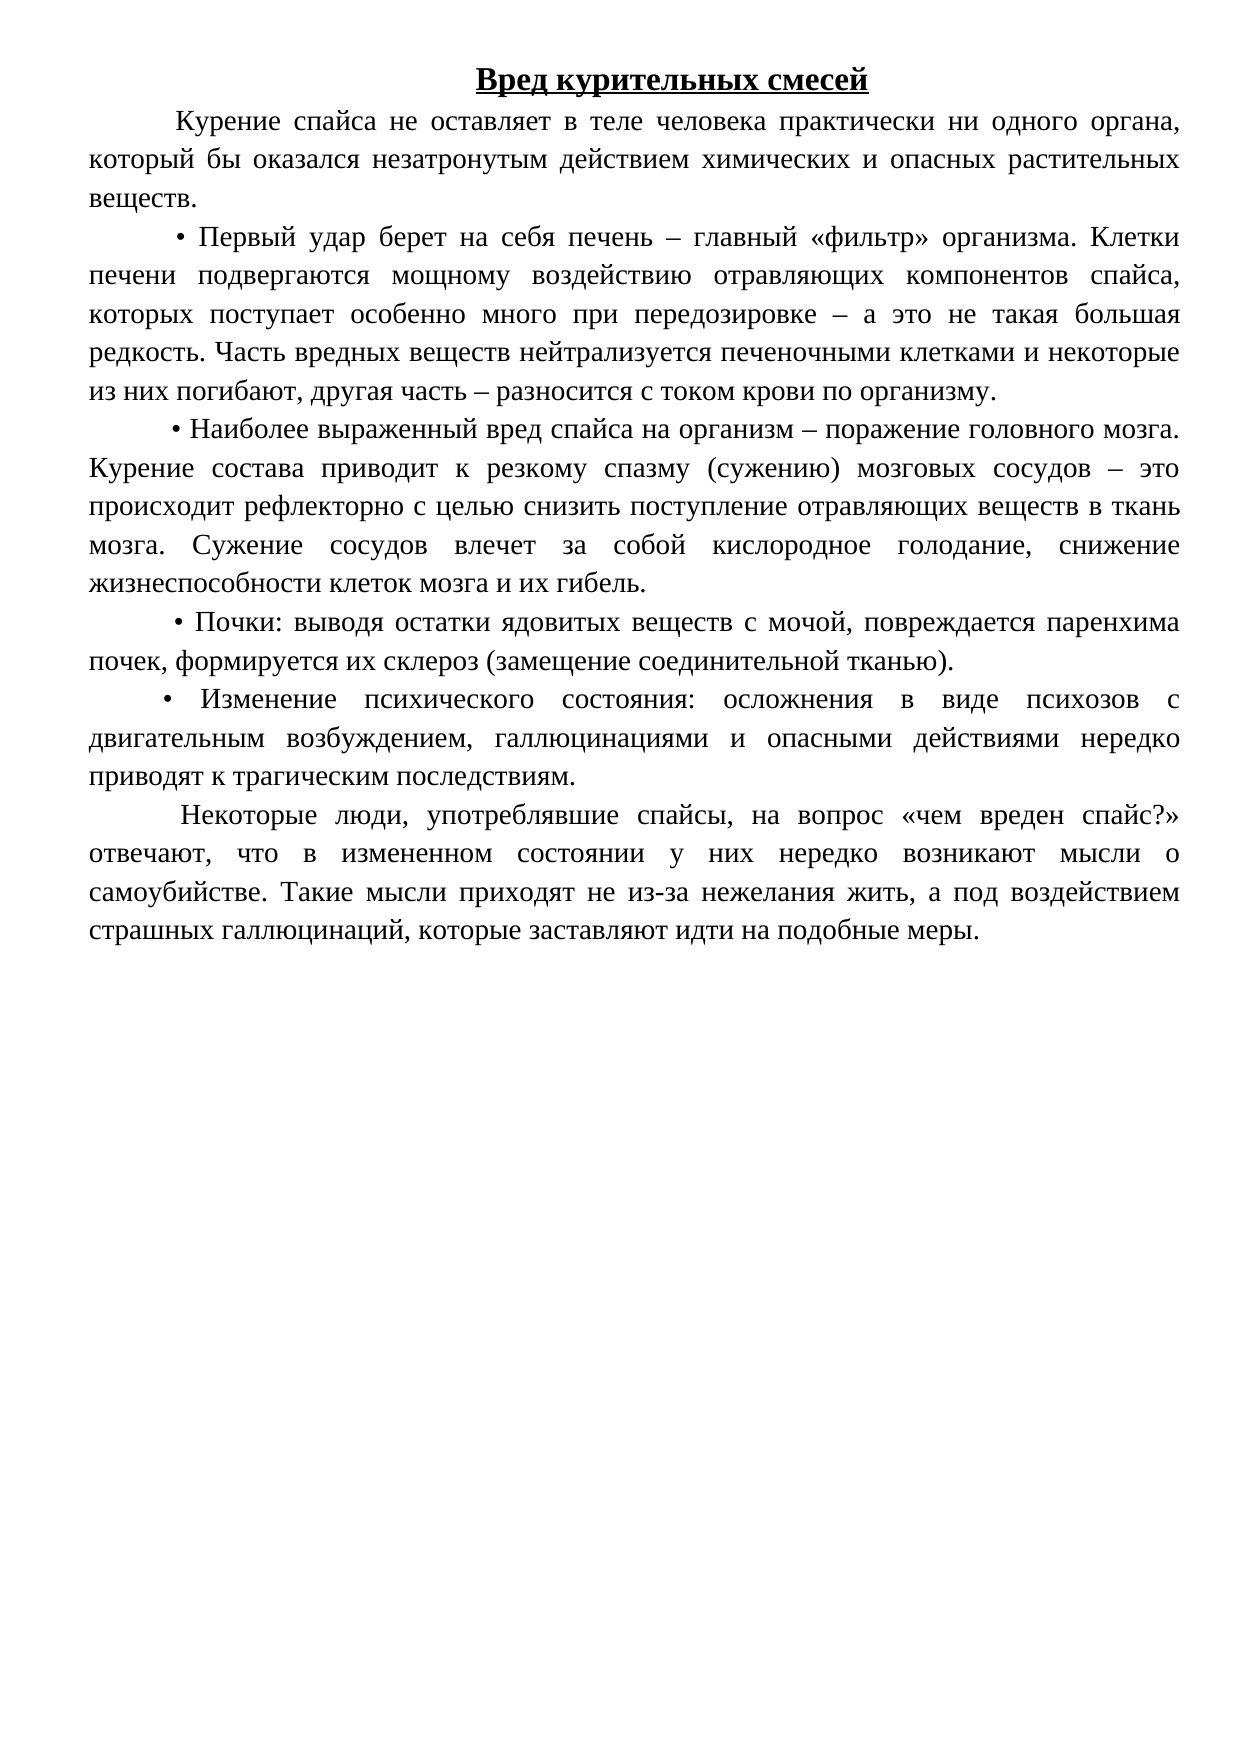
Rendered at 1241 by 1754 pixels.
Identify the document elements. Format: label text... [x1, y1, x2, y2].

text Курение спайса не оставляет в теле человека практически ни одного органа, который бы оказался незатронутым действием химических и опасных растительных веществ. [89, 103, 1181, 214]
text • Первый удар берет на себя печень – главный «фильтр» организма. Клетки печени подвергаются мощному воздействию отравляющих компонентов спайса, которых поступает особенно много при передозировке – а это не такая большая редкость. Часть вредных веществ нейтрализуется печеночными клетками и некоторые из них погибают, другая часть – разносится с током крови по организму. [89, 219, 1181, 406]
text • Наиболее выраженный вред спайса на организм – поражение головного мозга. Курение состава приводит к резкому спазму (сужению) мозговых сосудов – это происходит рефлекторно с целью снизить поступление отравляющих веществ в ткань мозга. Сужение сосудов влечет за собой кислородное голодание, снижение жизнеспособности клеток мозга и их гибель. [89, 411, 1181, 599]
text • Почки: выводя остатки ядовитых веществ с мочой, повреждается паренхима почек, формируется их склероз (замещение соединительной тканью). [89, 604, 1181, 676]
text Некоторые люди, употреблявшие спайсы, на вопрос «чем вреден спайс?» отвечают, что в измененном состоянии у них нередко возникают мысли о самоубийстве. Такие мысли приходят не из-за нежелания жить, а под воздействием страшных галлюцинаций, которые заставляют идти на подобные меры. [89, 797, 1181, 946]
text Вред курительных смесей [89, 59, 1181, 97]
text • Изменение психического состояния: осложнения в виде психозов с двигательным возбуждением, галлюцинациями и опасными действиями нередко приводят к трагическим последствиям. [89, 681, 1181, 792]
